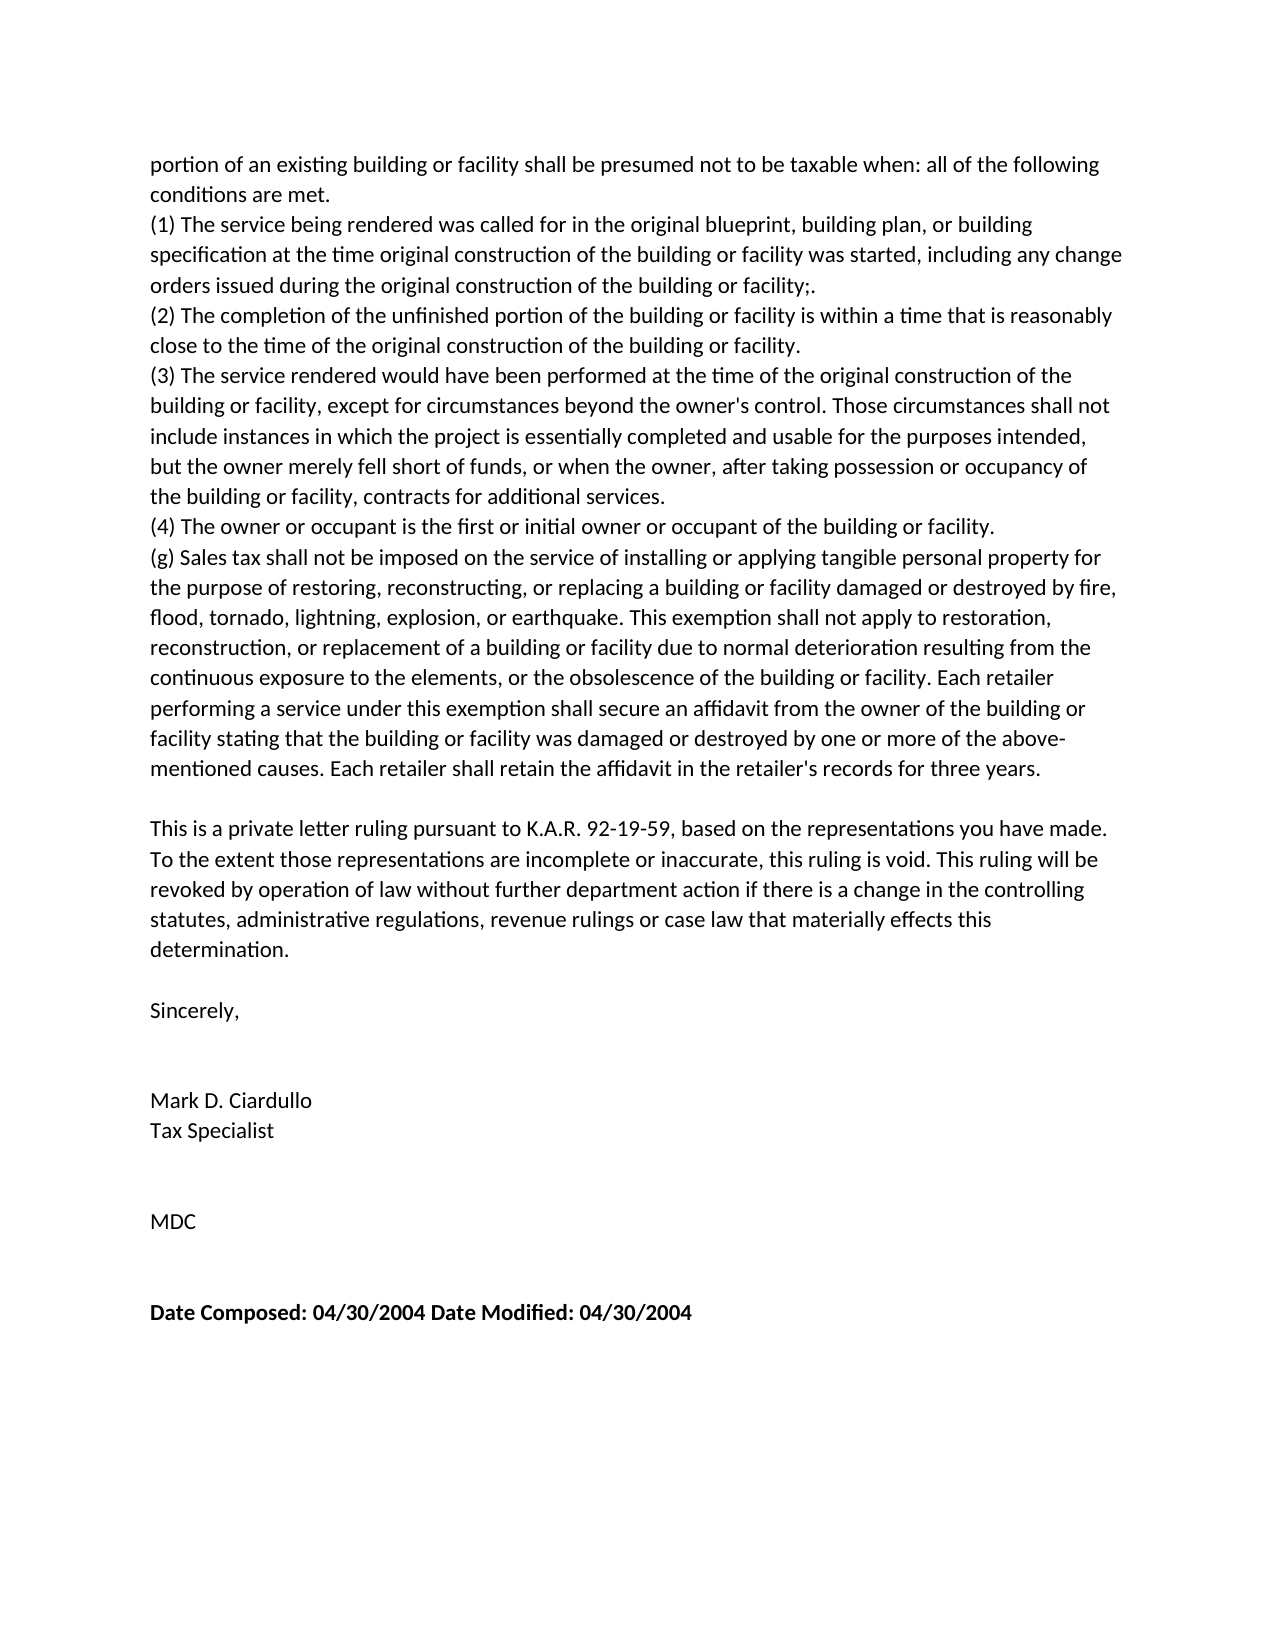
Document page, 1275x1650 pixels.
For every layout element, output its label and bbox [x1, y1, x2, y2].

text [150, 150, 1125, 1326]
